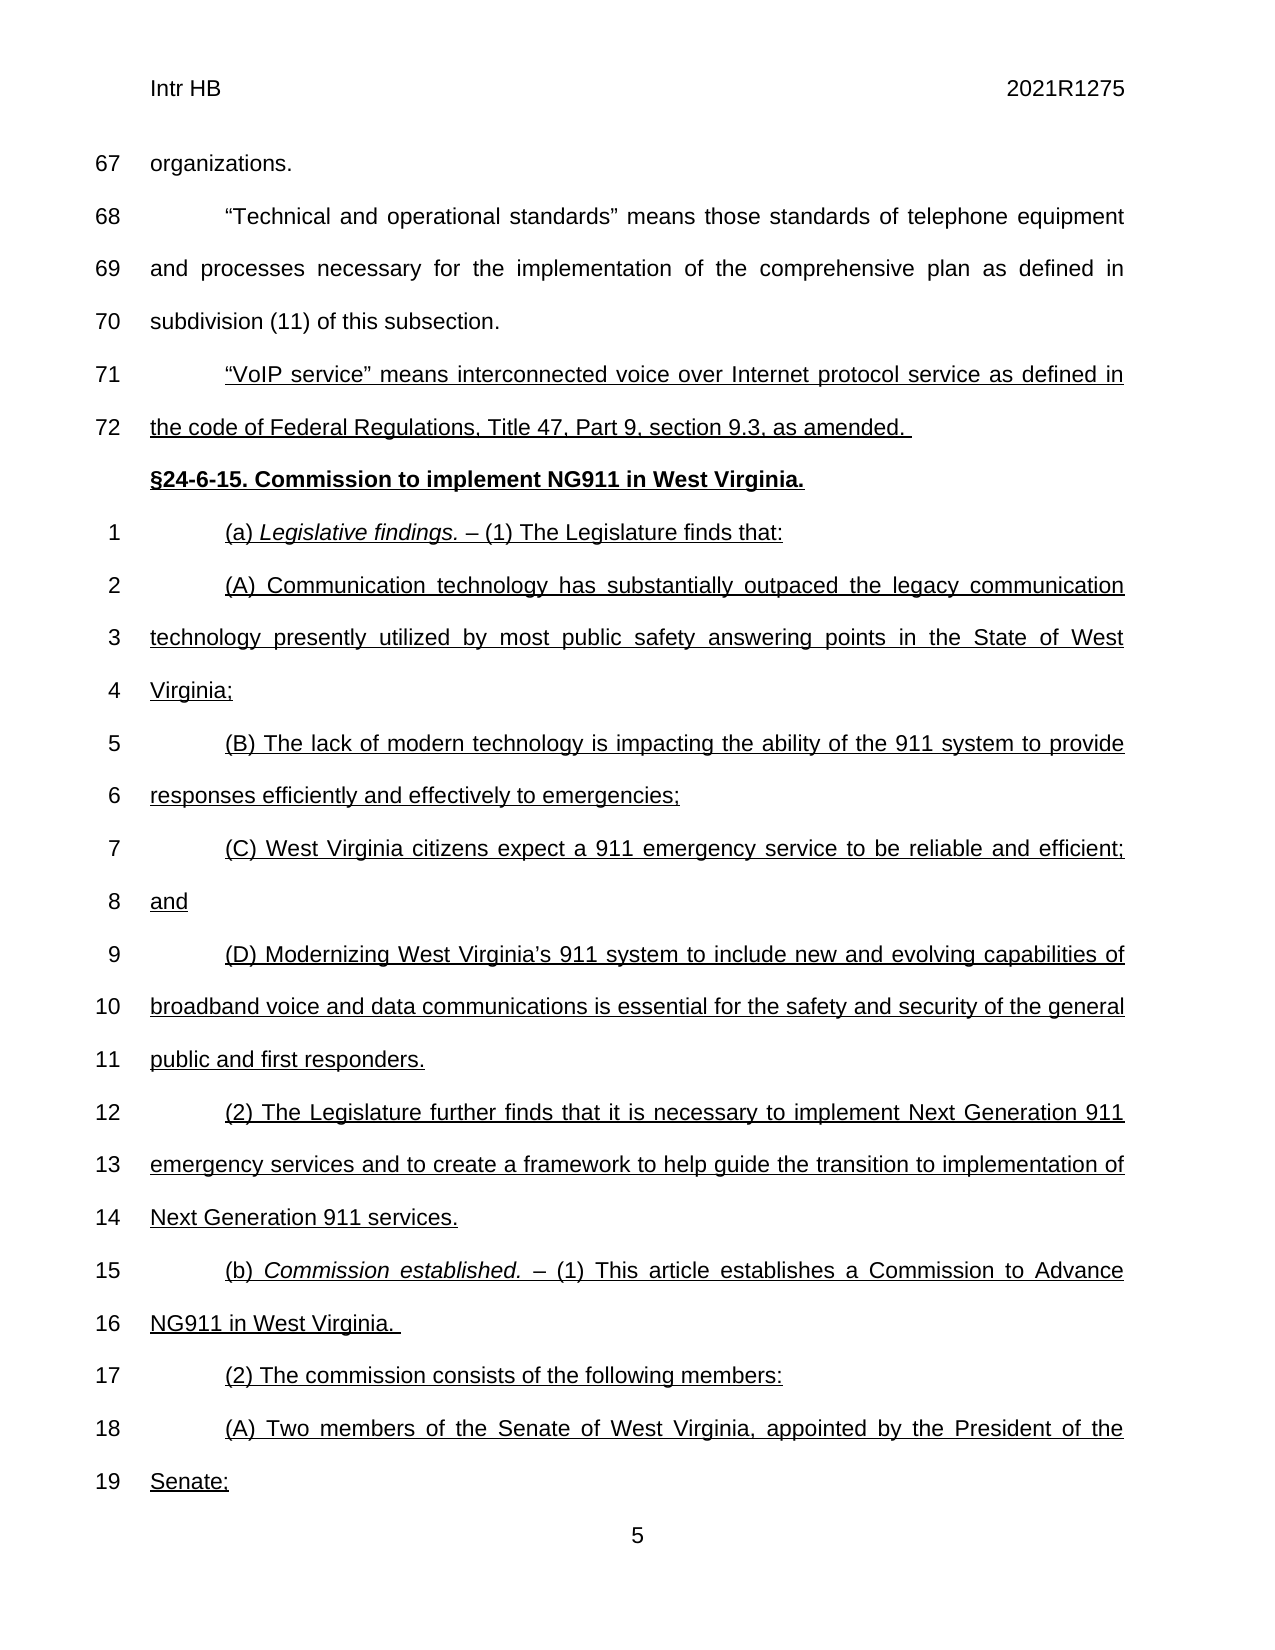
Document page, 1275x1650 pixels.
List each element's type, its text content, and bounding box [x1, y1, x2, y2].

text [150, 150, 1125, 176]
text (a) Legislative findings. – (1) The Legislature finds that: [150, 519, 1125, 545]
text “VoIP service” means interconnected voice over Internet protocol service as defined in the code of Federal Regulations, Title 47, Part 9, section 9.3, as amended. [150, 361, 1125, 440]
text (D) Modernizing West Virginia’s 911 system to include new and evolving capabilities of broadband voice and data communications is essential for the safety and security of the general public and first responders. [150, 941, 1125, 1016]
text (A) Two members of the Senate of West Virginia, appointed by the President of the Senate; [150, 1415, 1125, 1494]
text (D) Modernizing West Virginia’s 911 system to include new and evolving capabilities of broadband voice and data communications is essential for the safety and security of the general public and first responders. [150, 1017, 1125, 1072]
text (2) The Legislature further finds that it is necessary to implement Next Generation 911 emergency services and to create a framework to help guide the transition to implementation of Next Generation 911 services. [150, 1175, 1125, 1231]
text (C) West Virginia citizens expect a 911 emergency service to be reliable and efficient; and [150, 835, 1125, 914]
text (b) Commission established. – (1) This article establishes a Commission to Advance NG911 in West Virginia. [150, 1257, 1125, 1336]
text (B) The lack of modern technology is impacting the ability of the 911 system to provide responses efficiently and effectively to emergencies; [150, 730, 1125, 809]
text (2) The commission consists of the following members: [150, 1362, 1125, 1389]
text (2) The Legislature further finds that it is necessary to implement Next Generation 911 emergency services and to create a framework to help guide the transition to implementation of Next Generation 911 services. [150, 1099, 1125, 1174]
subtitle §24-6-15. Commission to implement NG911 in West Virginia. [150, 466, 1125, 493]
text “Technical and operational standards” means those standards of telephone equipment and processes necessary for the implementation of the comprehensive plan as defined in subdivision (11) of this subsection. [150, 203, 1125, 334]
text (A) Communication technology has substantially outpaced the legacy communication technology presently utilized by most public safety answering points in the State of West Virginia; [150, 572, 1125, 703]
